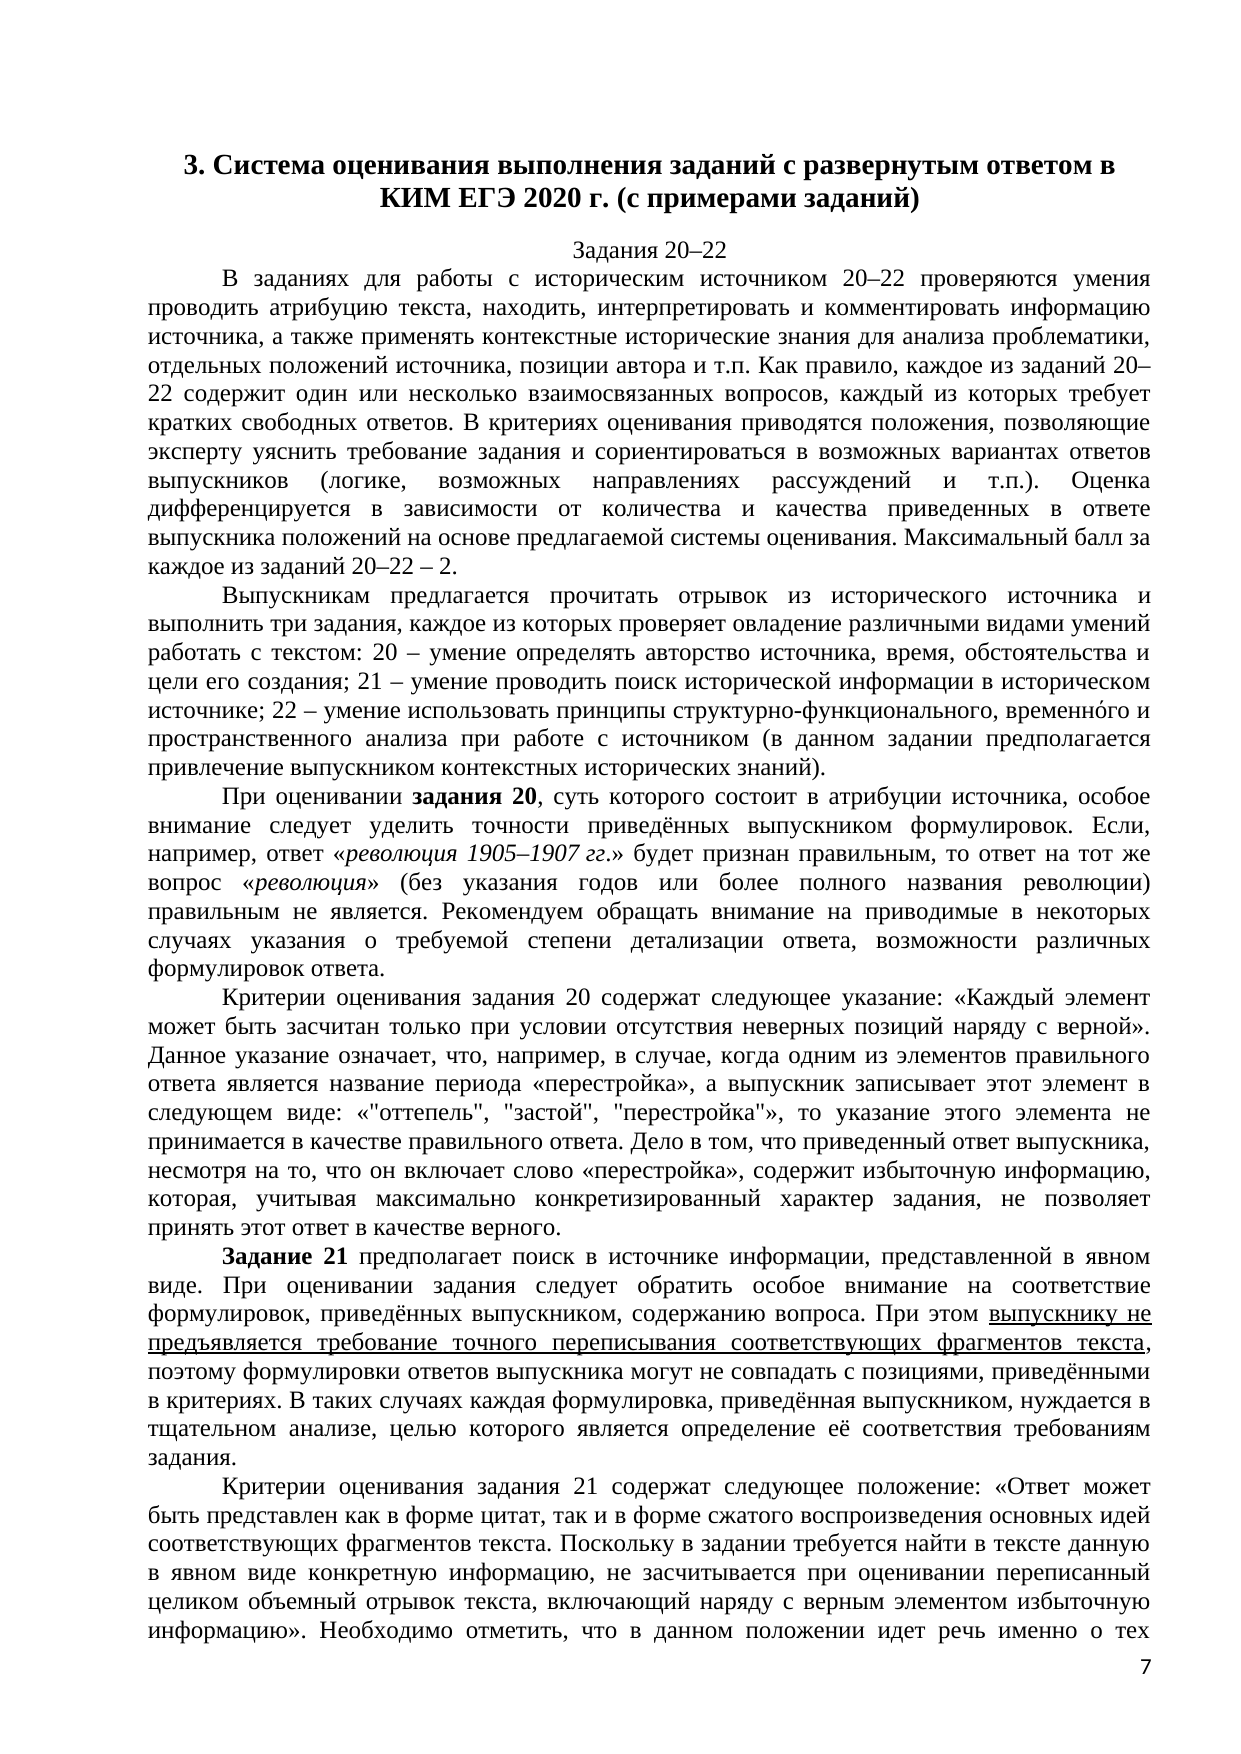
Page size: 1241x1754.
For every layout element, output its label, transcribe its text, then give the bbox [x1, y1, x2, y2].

text Задание 21 предполагает поиск в источнике информации, представленной в явном виде. При оценивании задания следует обратить особое внимание на соответствие формулировок, приведённых выпускником, содержанию вопроса. При этом выпускнику не предъявляется требование точного переписывания соответствующих фрагментов текста, поэтому формулировки ответов выпускника могут не совпадать с позициями, приведёнными в критериях. В таких случаях каждая формулировка, приведённая выпускником, нуждается в тщательном анализе, целью которого является определение её соответствия требованиям задания. [148, 1241, 1152, 1471]
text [148, 1471, 1152, 1643]
subtitle Задания 20–22 [148, 235, 1152, 263]
text В заданиях для работы с историческим источником 20–22 проверяются умения проводить атрибуцию текста, находить, интерпретировать и комментировать информацию источника, а также применять контекстные исторические знания для анализа проблематики, отдельных положений источника, позиции автора и т.п. Как правило, каждое из заданий 20–22 содержит один или несколько взаимосвязанных вопросов, каждый из которых требует кратких свободных ответов. В критериях оценивания приводятся положения, позволяющие эксперту уяснить требование задания и сориентироваться в возможных вариантах ответов выпускников (логике, возможных направлениях рассуждений и т.п.). Оценка дифференцируется в зависимости от количества и качества приведенных в ответе выпускника положений на основе предлагаемой системы оценивания. Максимальный балл за каждое из заданий 20–22 – 2. [148, 263, 1152, 580]
text Выпускникам предлагается прочитать отрывок из исторического источника и выполнить три задания, каждое из которых проверяет овладение различными видами умений работать с текстом: 20 – умение определять авторство источника, время, обстоятельства и цели его создания; 21 – умение проводить поиск исторической информации в историческом источнике; 22 – умение использовать принципы структурно-функционального, временнόго и пространственного анализа при работе с источником (в данном задании предполагается привлечение выпускником контекстных исторических знаний). [148, 580, 1152, 781]
text Критерии оценивания задания 20 содержат следующее указание: «Каждый элемент может быть засчитан только при условии отсутствия неверных позиций наряду с верной». Данное указание означает, что, например, в случае, когда одним из элементов правильного ответа является название периода «перестройка», а выпускник записывает этот элемент в следующем виде: «"оттепель", "застой", "перестройка"», то указание этого элемента не принимается в качестве правильного ответа. Дело в том, что приведенный ответ выпускника, несмотря на то, что он включает слово «перестройка», содержит избыточную информацию, которая, учитывая максимально конкретизированный характер задания, не позволяет принять этот ответ в качестве верного. [148, 982, 1152, 1241]
text При оценивании задания 20, суть которого состоит в атрибуции источника, особое внимание следует уделить точности приведённых выпускником формулировок. Если, например, ответ «революция 1905–1907 гг.» будет признан правильным, то ответ на тот же вопрос «революция» (без указания годов или более полного названия революции) правильным не является. Рекомендуем обращать внимание на приводимые в некоторых случаях указания о требуемой степени детализации ответа, возможности различных формулировок ответа. [148, 781, 1152, 982]
subtitle 3. Система оценивания выполнения заданий с развернутым ответом в КИМ ЕГЭ 2020 г. (с примерами заданий) [148, 147, 1152, 214]
